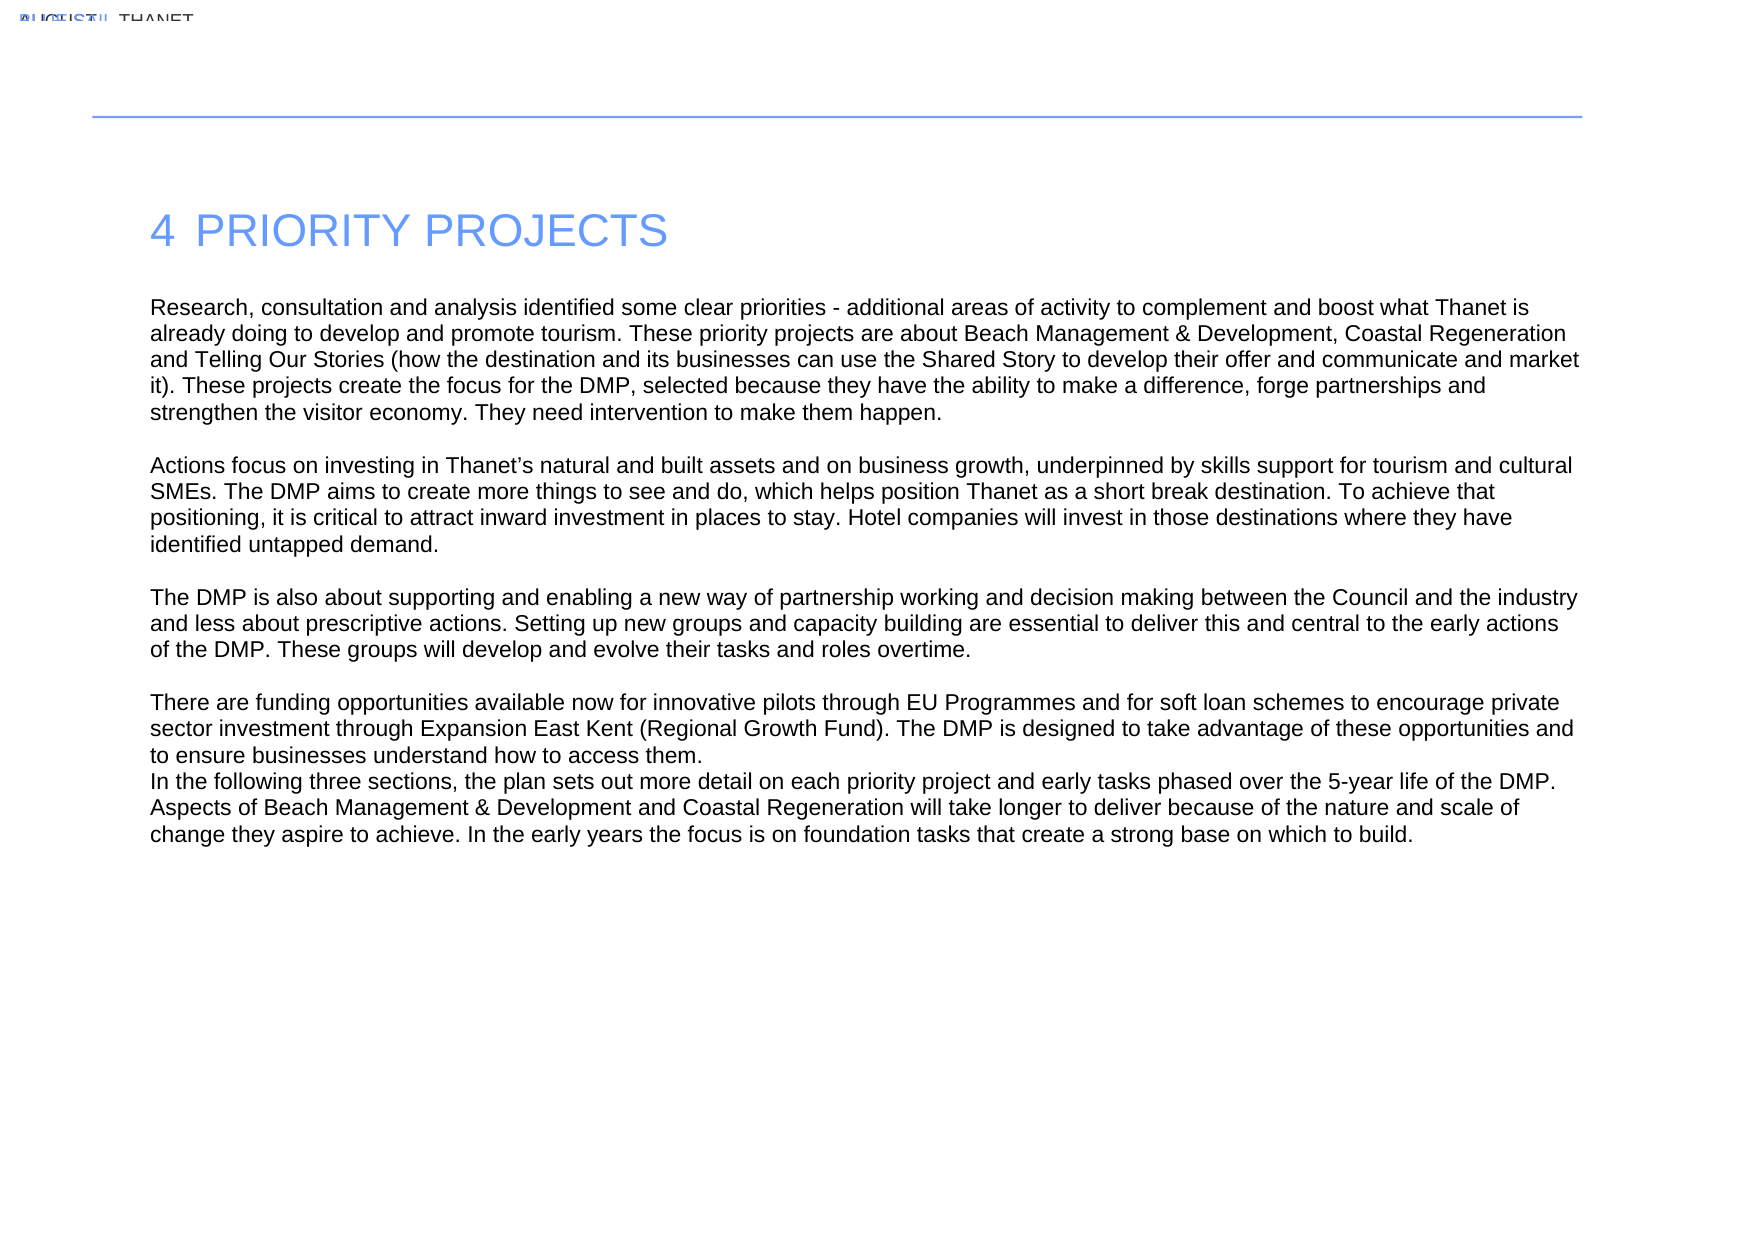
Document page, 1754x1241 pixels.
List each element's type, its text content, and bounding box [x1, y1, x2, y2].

text Actions focus on investing in Thanet’s natural and built assets and on business growth, underpinned by skills support for tourism and cultural SMEs. The DMP aims to create more things to see and do, which helps position Thanet as a short break destination. To achieve that positioning, it is critical to attract inward investment in places to stay. Hotel companies will invest in those destinations where they have identified untapped demand. [150, 452, 1575, 557]
text There are funding opportunities available now for innovative pilots through EU Programmes and for soft loan schemes to encourage private sector investment through Expansion East Kent (Regional Growth Fund). The DMP is designed to take advantage of these opportunities and to ensure businesses understand how to access them. [150, 689, 1587, 768]
subtitle PRIORITY PROJECTS [150, 203, 1610, 256]
text Research, consultation and analysis identified some clear priorities - additional areas of activity to complement and boost what Thanet is already doing to develop and promote tourism. These priority projects are about Beach Management & Development, Coastal Regeneration and Telling Our Stories (how the destination and its businesses can use the Shared Story to develop their offer and communicate and market it). These projects create the focus for the DMP, selected because they have the ability to make a difference, forge partnerships and strengthen the visitor economy. They need intervention to make them happen. [150, 293, 1581, 425]
text In the following three sections, the plan sets out more detail on each priority project and early tasks phased over the 5-year life of the DMP. Aspects of Beach Management & Development and Coastal Regeneration will take longer to deliver because of the nature and scale of change they aspire to achieve. In the early years the focus is on foundation tasks that create a strong base on which to build. [150, 768, 1558, 847]
text The DMP is also about supporting and enabling a new way of partnership working and decision making between the Council and the industry and less about prescriptive actions. Setting up new groups and capacity building are essential to deliver this and central to the early actions of the DMP. These groups will develop and evolve their tasks and roles overtime. [150, 583, 1578, 662]
